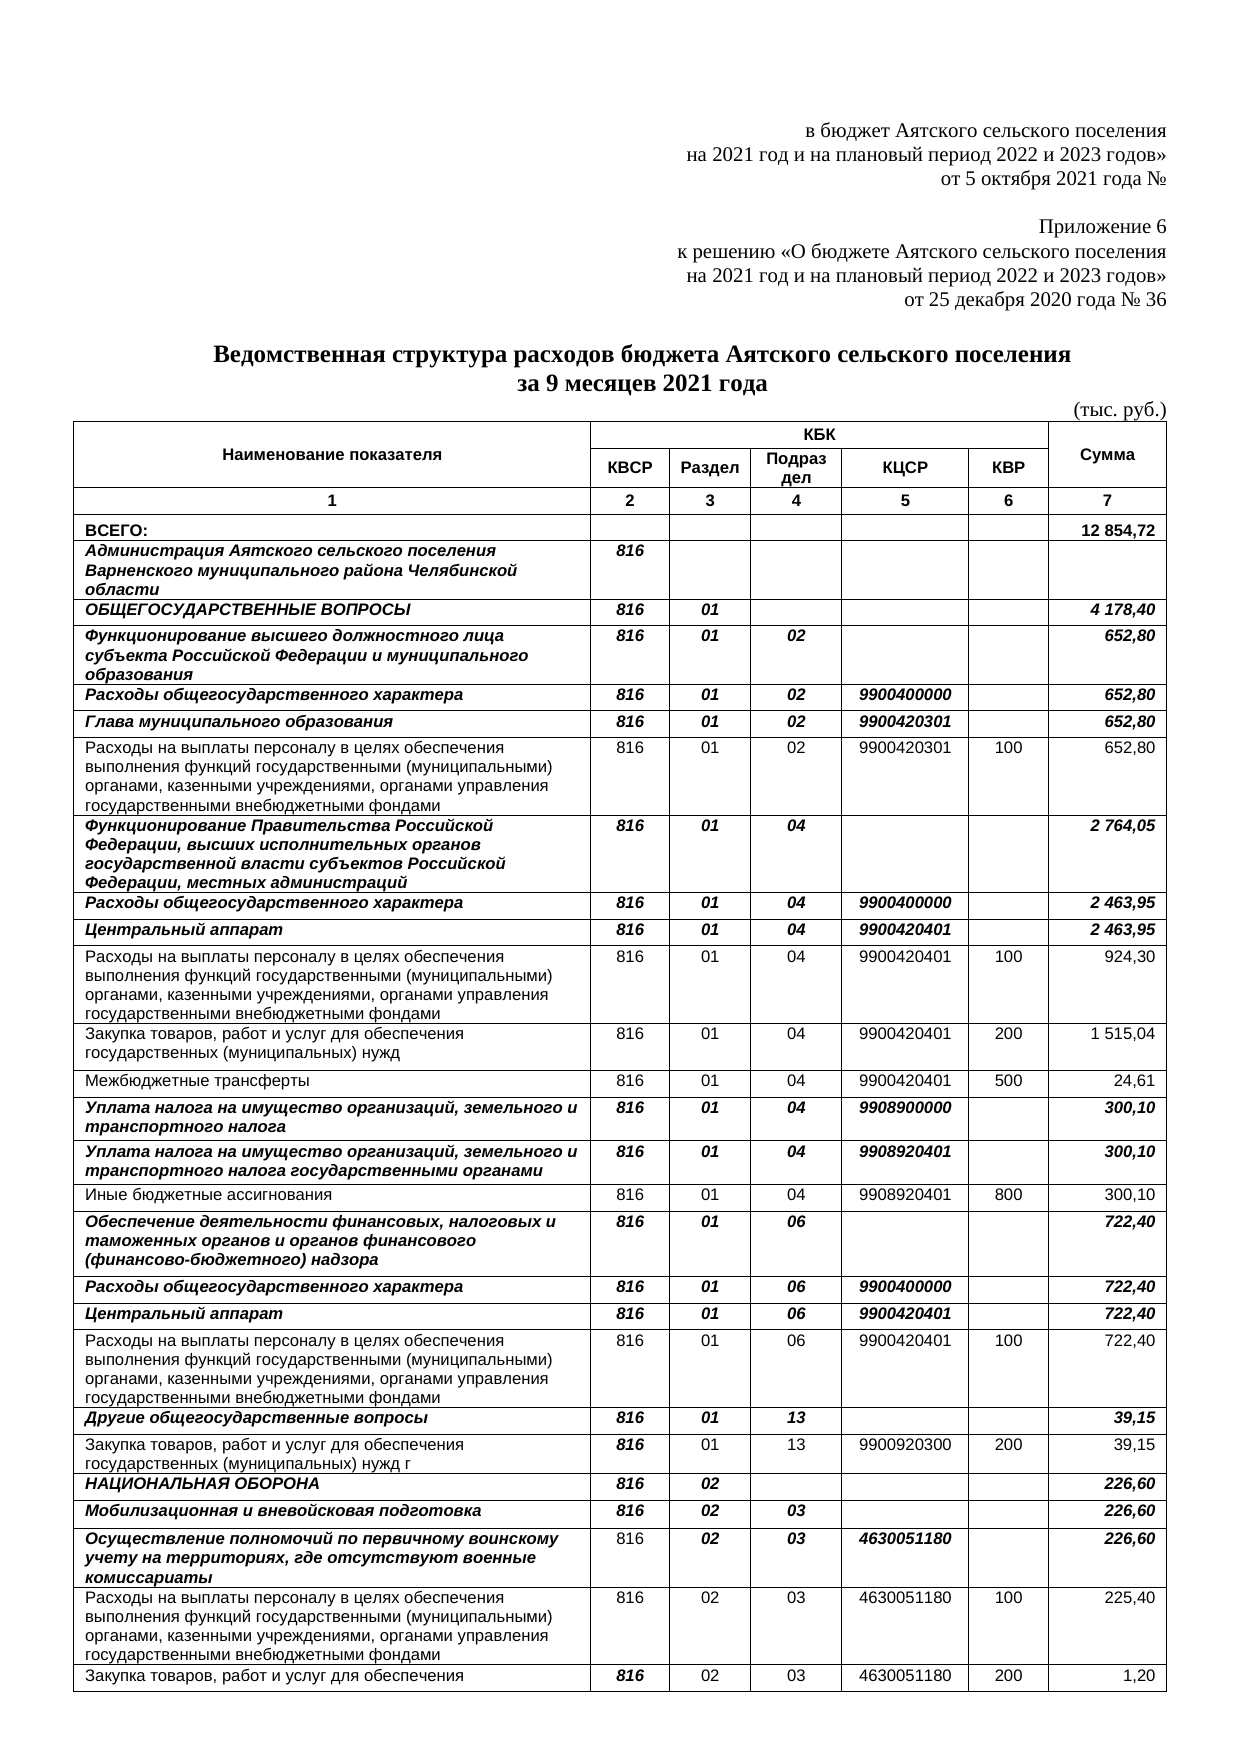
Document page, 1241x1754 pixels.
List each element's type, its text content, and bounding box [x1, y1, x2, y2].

table_cell ВСЕГО: [74, 515, 590, 540]
table_cell 02 [670, 1588, 750, 1664]
table_cell 200 [969, 1024, 1048, 1070]
table_cell 01 [670, 626, 750, 684]
table_cell 2 463,95 [1049, 893, 1166, 919]
table_cell Подраздел [751, 449, 841, 487]
table_cell 816 [591, 600, 669, 625]
text за 9 месяцев 2021 года [118, 368, 1167, 397]
text на 2021 год и на плановый период 2022 и 2023 годов» [118, 142, 1167, 166]
table_cell 01 [670, 946, 750, 1023]
table_cell Закупка товаров, работ и услуг для обеспечения государственных (муниципальных) нужд г [74, 1435, 590, 1473]
table_cell 01 [670, 738, 750, 814]
table_cell Расходы на выплаты персоналу в целях обеспечения выполнения функций государственными (муниципальными) органами, казенными учреждениями, органами управления государственными внебюджетными фондами [74, 1330, 590, 1407]
table_cell КВСР [591, 449, 669, 487]
table_cell 6 [969, 488, 1048, 513]
table_cell 01 [670, 1304, 750, 1329]
table_cell [842, 1501, 968, 1528]
table_cell 04 [751, 1071, 841, 1097]
table_cell 7 [1049, 488, 1166, 513]
table_cell [842, 515, 968, 540]
table_cell 03 [751, 1665, 841, 1691]
table_header Сумма [1049, 422, 1166, 487]
table_cell [969, 1098, 1048, 1140]
table_cell 300,10 [1049, 1185, 1166, 1211]
table_cell 816 [591, 1529, 669, 1587]
table_cell 01 [670, 1330, 750, 1407]
table_cell [969, 893, 1048, 919]
table_cell Глава муниципального образования [74, 711, 590, 737]
table_cell [969, 920, 1048, 945]
table_cell 02 [751, 685, 841, 710]
table_cell Мобилизационная и вневойсковая подготовка [74, 1501, 590, 1528]
table_cell 816 [591, 738, 669, 814]
table_cell Функционирование высшего должностного лица субъекта Российской Федерации и муниципального образования [74, 626, 590, 684]
table_cell 04 [751, 1141, 841, 1184]
table_cell [751, 541, 841, 599]
table_cell 9900420401 [842, 1024, 968, 1070]
table_cell 9900400000 [842, 685, 968, 710]
table_cell 816 [591, 1501, 669, 1528]
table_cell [74, 1665, 590, 1691]
table_cell 816 [591, 1024, 669, 1070]
table_cell 924,30 [1049, 946, 1166, 1023]
table_cell [751, 600, 841, 625]
table_cell Расходы общегосударственного характера [74, 1277, 590, 1303]
table_cell 800 [969, 1185, 1048, 1211]
table_cell 226,60 [1049, 1501, 1166, 1528]
table_cell 300,10 [1049, 1098, 1166, 1140]
table_cell 816 [591, 893, 669, 919]
table_cell 9908920401 [842, 1185, 968, 1211]
table_cell 816 [591, 1665, 669, 1691]
table_cell 9900920300 [842, 1435, 968, 1473]
table_cell 200 [969, 1665, 1048, 1691]
table_cell 06 [751, 1212, 841, 1276]
table_cell [670, 515, 750, 540]
table_cell 02 [670, 1474, 750, 1499]
table_cell 2 [591, 488, 669, 513]
table_cell Межбюджетные трансферты [74, 1071, 590, 1097]
table_cell Расходы на выплаты персоналу в целях обеспечения выполнения функций государственными (муниципальными) органами, казенными учреждениями, органами управления государственными внебюджетными фондами [74, 946, 590, 1023]
table_cell [969, 515, 1048, 540]
text на 2021 год и на плановый период 2022 и 2023 годов» [118, 263, 1167, 287]
table_cell 9908920401 [842, 1141, 968, 1184]
table_cell 01 [670, 893, 750, 919]
text Ведомственная структура расходов бюджета Аятского сельского поселения [118, 339, 1167, 368]
table_cell 01 [670, 1408, 750, 1434]
table_cell 9900420301 [842, 711, 968, 737]
table_cell Уплата налога на имущество организаций, земельного и транспортного налога государственными органами [74, 1141, 590, 1184]
table_cell [969, 1277, 1048, 1303]
table_cell 9908900000 [842, 1098, 968, 1140]
table_cell 01 [670, 1212, 750, 1276]
table_cell 02 [670, 1529, 750, 1587]
table_cell 04 [751, 816, 841, 892]
table_cell 2 764,05 [1049, 816, 1166, 892]
table_cell [842, 1212, 968, 1276]
table_cell 816 [591, 1141, 669, 1184]
table_cell 816 [591, 1408, 669, 1434]
table_cell ОБЩЕГОСУДАРСТВЕННЫЕ ВОПРОСЫ [74, 600, 590, 625]
table_cell 816 [591, 816, 669, 892]
table_cell 02 [751, 626, 841, 684]
table_cell 652,80 [1049, 711, 1166, 737]
table_cell 816 [591, 1474, 669, 1499]
table_cell 02 [670, 1665, 750, 1691]
table_cell 01 [670, 1098, 750, 1140]
table_cell 816 [591, 626, 669, 684]
table_cell Раздел [670, 449, 750, 487]
table_cell 652,80 [1049, 685, 1166, 710]
table_cell 04 [751, 1098, 841, 1140]
table_cell 816 [591, 1212, 669, 1276]
table_cell 816 [591, 1185, 669, 1211]
table_cell 100 [969, 1588, 1048, 1664]
table_cell 816 [591, 946, 669, 1023]
table_cell 816 [591, 541, 669, 599]
table_cell [969, 1304, 1048, 1329]
table_cell 01 [670, 1024, 750, 1070]
table_cell 01 [670, 1435, 750, 1473]
table_cell [969, 1212, 1048, 1276]
table_cell Осуществление полномочий по первичному воинскому учету на территориях, где отсутствуют военные комиссариаты [74, 1529, 590, 1587]
table_cell 226,60 [1049, 1474, 1166, 1499]
table_cell 816 [591, 685, 669, 710]
table_cell Иные бюджетные ассигнования [74, 1185, 590, 1211]
table_cell 01 [670, 1071, 750, 1097]
table_cell [969, 600, 1048, 625]
table_cell 722,40 [1049, 1304, 1166, 1329]
table_cell 9900400000 [842, 1277, 968, 1303]
table_cell 816 [591, 1098, 669, 1140]
table_cell Уплата налога на имущество организаций, земельного и транспортного налога [74, 1098, 590, 1140]
table_cell [969, 711, 1048, 737]
table_cell 100 [969, 946, 1048, 1023]
table_cell [670, 541, 750, 599]
table_cell КЦСР [842, 449, 968, 487]
table_cell 722,40 [1049, 1277, 1166, 1303]
table_cell 4630051180 [842, 1529, 968, 1587]
table_cell [969, 685, 1048, 710]
table_cell [751, 1474, 841, 1499]
table_cell [969, 1408, 1048, 1434]
table_cell 226,60 [1049, 1529, 1166, 1587]
table_cell НАЦИОНАЛЬНАЯ ОБОРОНА [74, 1474, 590, 1499]
table_cell Центральный аппарат [74, 1304, 590, 1329]
table_cell 5 [842, 488, 968, 513]
table_cell Закупка товаров, работ и услуг для обеспечения государственных (муниципальных) нужд [74, 1024, 590, 1070]
table_cell 13 [751, 1435, 841, 1473]
table_cell 01 [670, 600, 750, 625]
table_cell 01 [670, 685, 750, 710]
table_cell 4630051180 [842, 1588, 968, 1664]
table_cell [969, 1501, 1048, 1528]
table_cell Центральный аппарат [74, 920, 590, 945]
table_cell 816 [591, 1304, 669, 1329]
table_cell 722,40 [1049, 1330, 1166, 1407]
table_cell 9900420401 [842, 1330, 968, 1407]
text к решению «О бюджете Аятского сельского поселения [118, 238, 1167, 263]
table_cell Другие общегосударственные вопросы [74, 1408, 590, 1434]
table_cell 9900420301 [842, 738, 968, 814]
table_cell [969, 626, 1048, 684]
table_cell 816 [591, 1435, 669, 1473]
text (тыс. руб.) [118, 397, 1167, 421]
table_cell 816 [591, 1277, 669, 1303]
table_cell [969, 1529, 1048, 1587]
table_cell Администрация Аятского сельского поселения Варненского муниципального района Челябинской области [74, 541, 590, 599]
table_cell 24,61 [1049, 1071, 1166, 1097]
table_cell 4630051180 [842, 1665, 968, 1691]
table_cell 02 [751, 711, 841, 737]
table_cell 03 [751, 1501, 841, 1528]
table_cell 39,15 [1049, 1408, 1166, 1434]
text от 25 декабря 2020 года № 36 [118, 287, 1167, 311]
table_cell [842, 541, 968, 599]
table_cell 01 [670, 1185, 750, 1211]
text в бюджет Аятского сельского поселения [118, 118, 1167, 142]
table_header КБК [591, 422, 1048, 448]
table_cell 1 [74, 488, 590, 513]
table_cell 13 [751, 1408, 841, 1434]
table_cell 9900400000 [842, 893, 968, 919]
table_cell [969, 541, 1048, 599]
table_cell 06 [751, 1304, 841, 1329]
table_cell 3 [670, 488, 750, 513]
table_cell [969, 1141, 1048, 1184]
table_cell 02 [670, 1501, 750, 1528]
table_cell 816 [591, 1330, 669, 1407]
table_cell 300,10 [1049, 1141, 1166, 1184]
table_cell [842, 1408, 968, 1434]
table_cell Обеспечение деятельности финансовых, налоговых и таможенных органов и органов финансового (финансово-бюджетного) надзора [74, 1212, 590, 1276]
table_cell 816 [591, 920, 669, 945]
table_cell 9900420401 [842, 946, 968, 1023]
table_cell 01 [670, 1277, 750, 1303]
table_cell 1,20 [1049, 1665, 1166, 1691]
table_cell 04 [751, 1185, 841, 1211]
table_cell 652,80 [1049, 738, 1166, 814]
table_cell [842, 626, 968, 684]
table_cell 39,15 [1049, 1435, 1166, 1473]
table_cell 652,80 [1049, 626, 1166, 684]
table_cell 4 [751, 488, 841, 513]
table_cell [842, 1474, 968, 1499]
table_cell 12 854,72 [1049, 515, 1166, 540]
table_cell 816 [591, 711, 669, 737]
table_cell [1049, 541, 1166, 599]
table_cell [969, 1474, 1048, 1499]
table_cell 04 [751, 1024, 841, 1070]
table_cell Расходы на выплаты персоналу в целях обеспечения выполнения функций государственными (муниципальными) органами, казенными учреждениями, органами управления государственными внебюджетными фондами [74, 1588, 590, 1664]
table_cell 9900420401 [842, 920, 968, 945]
table_cell 03 [751, 1588, 841, 1664]
table_cell 225,40 [1049, 1588, 1166, 1664]
table_cell [842, 600, 968, 625]
table_cell 200 [969, 1435, 1048, 1473]
table_cell 04 [751, 893, 841, 919]
table_cell Функционирование Правительства Российской Федерации, высших исполнительных органов государственной власти субъектов Российской Федерации, местных администраций [74, 816, 590, 892]
table_cell [591, 515, 669, 540]
table_cell 9900420401 [842, 1071, 968, 1097]
table_cell [969, 816, 1048, 892]
table_cell 06 [751, 1277, 841, 1303]
table_cell Расходы общегосударственного характера [74, 893, 590, 919]
table_cell 816 [591, 1588, 669, 1664]
table_cell 500 [969, 1071, 1048, 1097]
table_cell [842, 816, 968, 892]
table_cell Расходы общегосударственного характера [74, 685, 590, 710]
table_cell 2 463,95 [1049, 920, 1166, 945]
table_cell Расходы на выплаты персоналу в целях обеспечения выполнения функций государственными (муниципальными) органами, казенными учреждениями, органами управления государственными внебюджетными фондами [74, 738, 590, 814]
table_cell 04 [751, 946, 841, 1023]
table_cell 100 [969, 1330, 1048, 1407]
table_cell 9900420401 [842, 1304, 968, 1329]
table_cell 100 [969, 738, 1048, 814]
table_cell 722,40 [1049, 1212, 1166, 1276]
table_cell 02 [751, 738, 841, 814]
table_cell КВР [969, 449, 1048, 487]
table_cell [751, 515, 841, 540]
table_cell 816 [591, 1071, 669, 1097]
table_cell 4 178,40 [1049, 600, 1166, 625]
table_cell 06 [751, 1330, 841, 1407]
table_cell 01 [670, 816, 750, 892]
text от 5 октября 2021 года № [118, 166, 1167, 190]
table_cell 03 [751, 1529, 841, 1587]
table_cell 04 [751, 920, 841, 945]
table_cell 1 515,04 [1049, 1024, 1166, 1070]
table_header Наименование показателя [74, 422, 590, 487]
table_cell 01 [670, 1141, 750, 1184]
text Приложение 6 [118, 214, 1167, 238]
table_cell 01 [670, 711, 750, 737]
table_cell 01 [670, 920, 750, 945]
